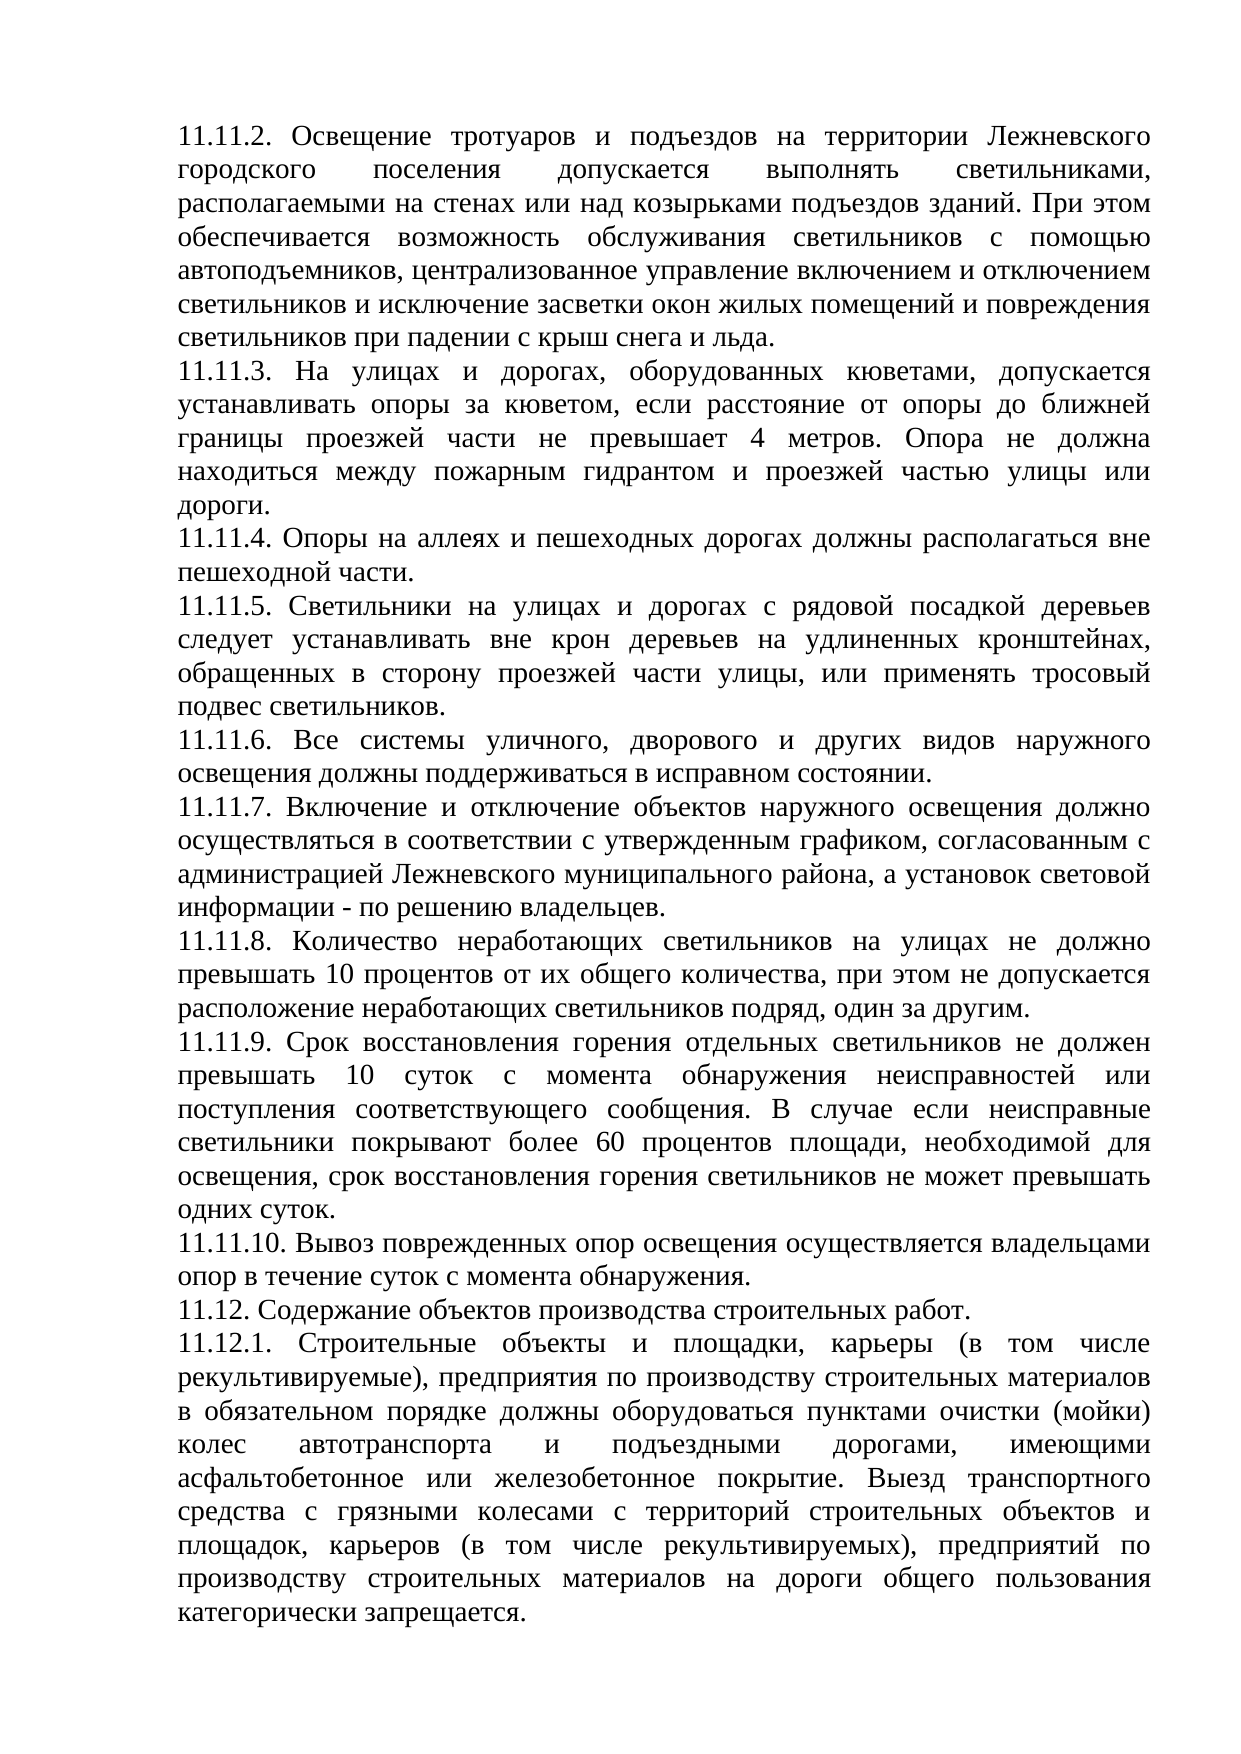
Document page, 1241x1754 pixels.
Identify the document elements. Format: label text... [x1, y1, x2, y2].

text 11.11.7. Включение и отключение объектов наружного освещения должно осуществляться в соответствии с утвержденным графиком, согласованным с администрацией Лежневского муниципального района, а установок световой информации - по решению владельцев. [177, 789, 1152, 923]
text 11.11.9. Срок восстановления горения отдельных светильников не должен превышать 10 суток с момента обнаружения неисправностей или поступления соответствующего сообщения. В случае если неисправные светильники покрывают более 60 процентов площади, необходимой для освещения, срок восстановления горения светильников не может превышать одних суток. [177, 1024, 1152, 1225]
text 11.11.3. На улицах и дорогах, оборудованных кюветами, допускается устанавливать опоры за кюветом, если расстояние от опоры до ближней границы проезжей части не превышает 4 метров. Опора не должна находиться между пожарным гидрантом и проезжей частью улицы или дороги. [177, 353, 1152, 521]
text 11.12. Содержание объектов производства строительных работ. [177, 1292, 1152, 1326]
text 11.11.2. Освещение тротуаров и подъездов на территории Лежневского городского поселения допускается выполнять светильниками, располагаемыми на стенах или над козырьками подъездов зданий. При этом обеспечивается возможность обслуживания светильников с помощью автоподъемников, централизованное управление включением и отключением светильников и исключение засветки окон жилых помещений и повреждения светильников при падении с крыш снега и льда. [177, 118, 1152, 353]
text 11.11.8. Количество неработающих светильников на улицах не должно превышать 10 процентов от их общего количества, при этом не допускается расположение неработающих светильников подряд, один за другим. [177, 923, 1152, 1024]
text 11.11.6. Все системы уличного, дворового и других видов наружного освещения должны поддерживаться в исправном состоянии. [177, 722, 1152, 789]
text 11.11.10. Вывоз поврежденных опор освещения осуществляется владельцами опор в течение суток с момента обнаружения. [177, 1225, 1152, 1292]
text 11.11.5. Светильники на улицах и дорогах с рядовой посадкой деревьев следует устанавливать вне крон деревьев на удлиненных кронштейнах, обращенных в сторону проезжей части улицы, или применять тросовый подвес светильников. [177, 588, 1152, 722]
text 11.12.1. Строительные объекты и площадки, карьеры (в том числе рекультивируемые), предприятия по производству строительных материалов в обязательном порядке должны оборудоваться пунктами очистки (мойки) колес автотранспорта и подъездными дорогами, имеющими асфальтобетонное или железобетонное покрытие. Выезд транспортного средства с грязными колесами с территорий строительных объектов и площадок, карьеров (в том числе рекультивируемых), предприятий по производству строительных материалов на дороги общего пользования категорически запрещается. [177, 1326, 1152, 1627]
text 11.11.4. Опоры на аллеях и пешеходных дорогах должны располагаться вне пешеходной части. [177, 521, 1152, 588]
